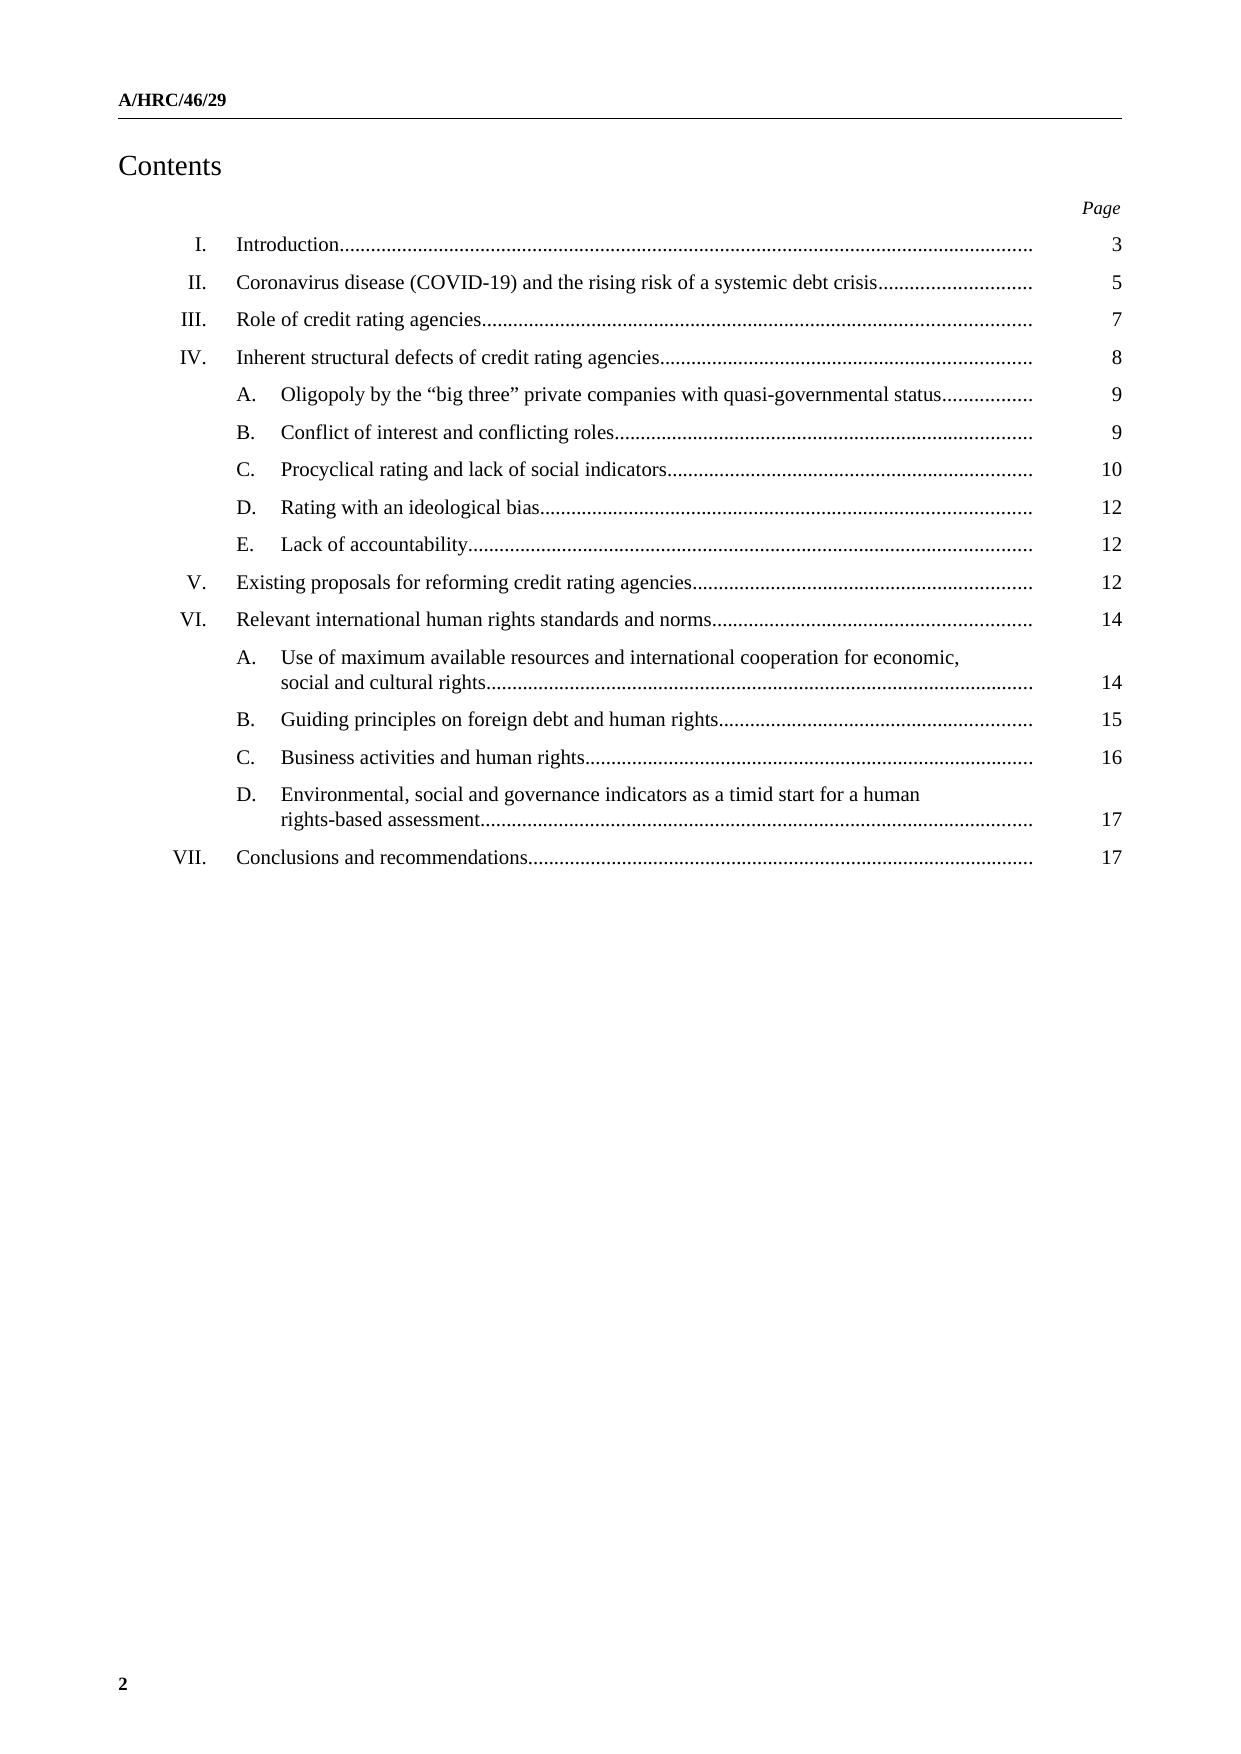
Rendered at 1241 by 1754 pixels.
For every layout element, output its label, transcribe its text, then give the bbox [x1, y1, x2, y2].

text I. Introduction 3 [118, 231, 1122, 256]
text D. Environmental, social and governance indicators as a timid start for a human rights-based assessment 17 [118, 781, 1122, 831]
text A. Oligopoly by the “big three” private companies with quasi-governmental status 9 [118, 381, 1122, 406]
text A. Use of maximum available resources and international cooperation for economic, social and cultural rights 14 [118, 644, 1122, 694]
text VI. Relevant international human rights standards and norms 14 [118, 606, 1122, 631]
text III. Role of credit rating agencies 7 [118, 306, 1122, 331]
text II. Coronavirus disease (COVID-19) and the rising risk of a systemic debt crisis 5 [118, 269, 1122, 294]
text D. Rating with an ideological bias 12 [118, 494, 1122, 519]
text IV. Inherent structural defects of credit rating agencies 8 [118, 344, 1122, 369]
text B. Conflict of interest and conflicting roles 9 [118, 419, 1122, 444]
text C. Procyclical rating and lack of social indicators 10 [118, 456, 1122, 481]
text VII. Conclusions and recommendations 17 [118, 844, 1122, 869]
text B. Guiding principles on foreign debt and human rights 15 [118, 706, 1122, 731]
text V. Existing proposals for reforming credit rating agencies 12 [118, 569, 1122, 594]
text Page [148, 194, 1122, 219]
text E. Lack of accountability 12 [118, 531, 1122, 556]
text C. Business activities and human rights 16 [118, 744, 1122, 769]
text Contents [118, 148, 1122, 181]
